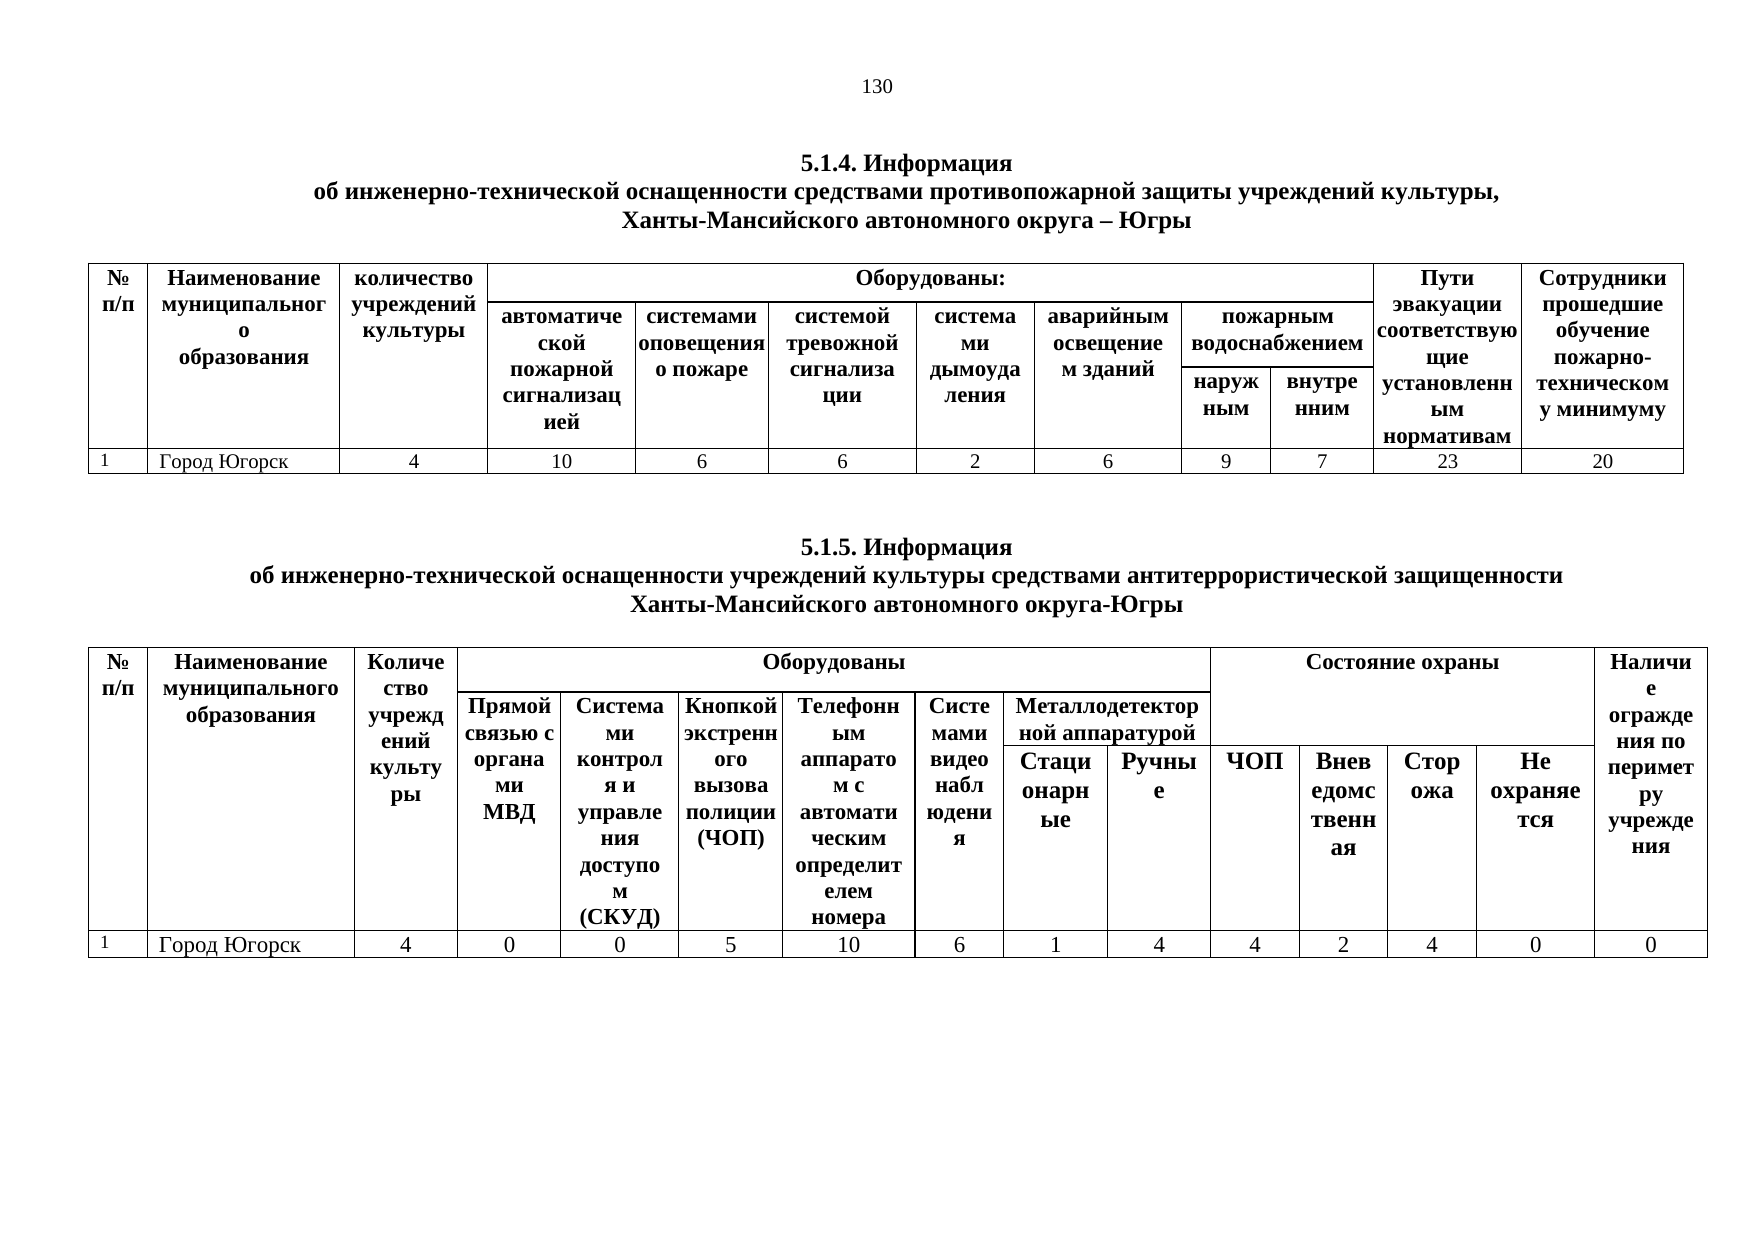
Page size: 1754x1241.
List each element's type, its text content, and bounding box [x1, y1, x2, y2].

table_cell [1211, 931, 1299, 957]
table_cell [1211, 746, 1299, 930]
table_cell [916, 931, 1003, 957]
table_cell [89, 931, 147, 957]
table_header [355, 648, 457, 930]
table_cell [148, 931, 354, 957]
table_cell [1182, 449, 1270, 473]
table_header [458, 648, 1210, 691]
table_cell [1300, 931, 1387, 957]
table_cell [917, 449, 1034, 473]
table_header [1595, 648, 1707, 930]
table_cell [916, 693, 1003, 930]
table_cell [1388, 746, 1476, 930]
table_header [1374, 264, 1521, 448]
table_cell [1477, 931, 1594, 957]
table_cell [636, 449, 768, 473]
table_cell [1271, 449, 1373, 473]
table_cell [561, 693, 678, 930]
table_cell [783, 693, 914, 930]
text Ханты-Мансийского автономного округа-Югры [118, 589, 1636, 618]
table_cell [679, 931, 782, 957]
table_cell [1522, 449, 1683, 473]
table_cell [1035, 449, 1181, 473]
text 5.1.5. Информация [118, 532, 1636, 561]
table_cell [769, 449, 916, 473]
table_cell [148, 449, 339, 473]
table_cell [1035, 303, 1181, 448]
text об инженерно-технической оснащенности учреждений культуры средствами антитеррористической защищенности [118, 561, 1636, 589]
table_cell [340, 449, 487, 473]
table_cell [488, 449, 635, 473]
text Ханты-Мансийского автономного округа – Югры [118, 205, 1636, 234]
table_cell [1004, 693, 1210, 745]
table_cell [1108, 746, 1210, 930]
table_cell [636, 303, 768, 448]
text об инженерно-технической оснащенности средствами противопожарной защиты учреждений культуры, [118, 176, 1636, 205]
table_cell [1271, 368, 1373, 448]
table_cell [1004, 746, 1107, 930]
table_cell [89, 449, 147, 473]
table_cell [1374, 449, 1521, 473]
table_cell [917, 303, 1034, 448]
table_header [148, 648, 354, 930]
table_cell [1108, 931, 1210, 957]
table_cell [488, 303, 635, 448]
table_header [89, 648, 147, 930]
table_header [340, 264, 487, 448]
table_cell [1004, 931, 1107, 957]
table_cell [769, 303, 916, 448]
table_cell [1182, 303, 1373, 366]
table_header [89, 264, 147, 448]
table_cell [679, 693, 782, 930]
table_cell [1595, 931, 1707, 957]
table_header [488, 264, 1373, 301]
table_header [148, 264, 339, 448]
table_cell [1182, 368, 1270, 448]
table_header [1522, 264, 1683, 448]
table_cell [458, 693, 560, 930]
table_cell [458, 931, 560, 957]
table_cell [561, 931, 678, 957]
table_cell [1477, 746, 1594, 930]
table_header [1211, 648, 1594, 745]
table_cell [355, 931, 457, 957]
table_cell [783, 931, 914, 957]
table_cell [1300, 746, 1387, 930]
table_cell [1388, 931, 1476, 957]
text 5.1.4. Информация [118, 148, 1636, 176]
